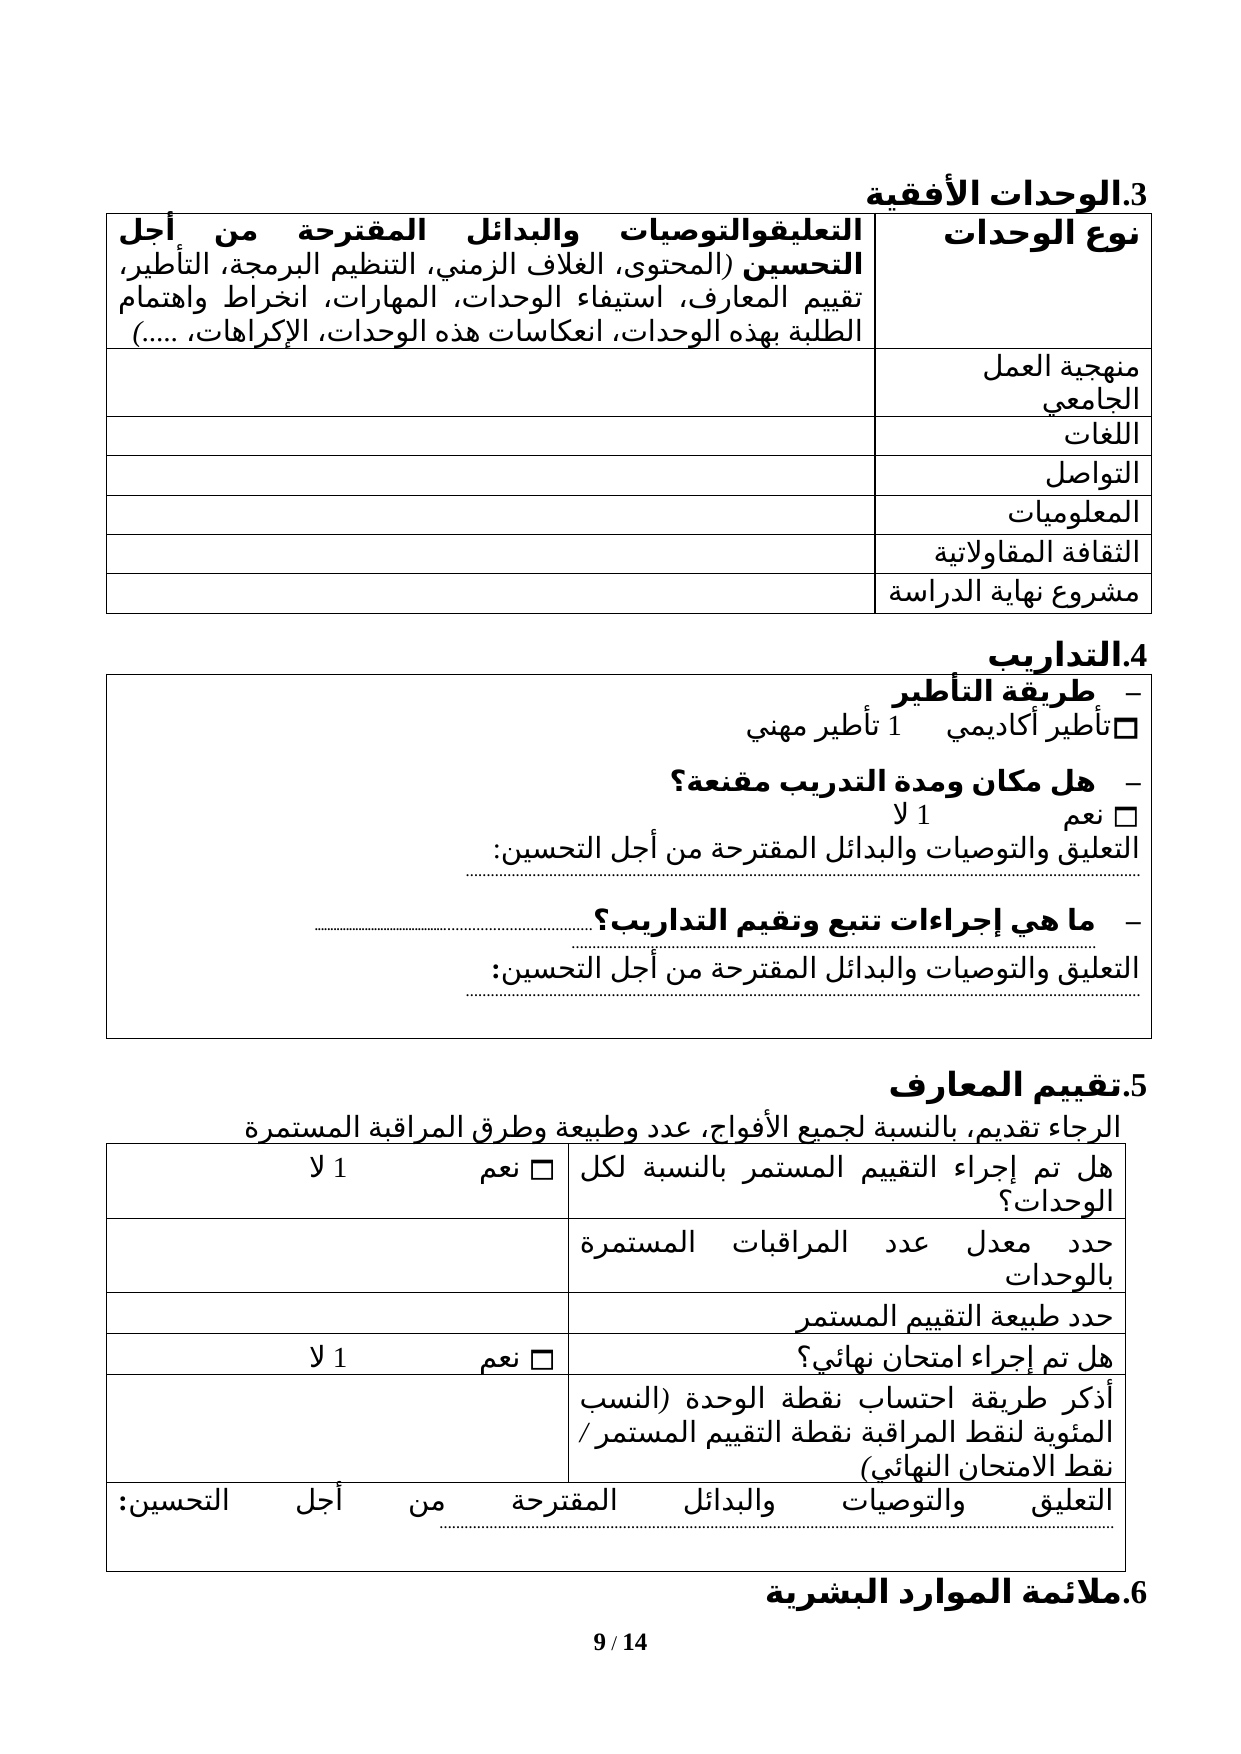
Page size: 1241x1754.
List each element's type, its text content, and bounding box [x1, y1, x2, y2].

table_cell منهجية العمل الجامعي [876, 349, 1151, 416]
table_cell الثقافة المقاولاتية [876, 535, 1151, 573]
table_cell حدد معدل عدد المراقبات المستمرة بالوحدات [569, 1219, 1125, 1292]
table_cell [107, 535, 874, 573]
table_cell [107, 1293, 568, 1333]
list الوحدات الأفقية [118, 174, 1122, 212]
table_header التعليقوالتوصيات والبدائل المقترحة من أجل التحسين (المحتوى، الغلاف الزمني، التنظيم البرمجة، التأطير، تقييم المعارف، استيفاء الوحدات، المهارات، انخراط واهتمام الطلبة بهذه الوحدات، انعكاسات هذه الوحدات، الإكراهات، .....) [107, 214, 874, 348]
list التداريب [118, 635, 1122, 673]
table_cell حدد طبيعة التقييم المستمر [569, 1293, 1125, 1333]
table_cell هل تم إجراء امتحان نهائي؟ [569, 1334, 1125, 1374]
table_cell اللغات [876, 417, 1151, 455]
table_cell نعم لا [107, 1334, 568, 1374]
table_header هل تم إجراء التقييم المستمر بالنسبة لكل الوحدات؟ [569, 1144, 1125, 1218]
table_cell التعليق والتوصيات والبدائل المقترحة من أجل التحسين: ……………………………………………………………………………………………………………………………………………… [107, 1483, 1125, 1571]
table_cell التواصل [876, 456, 1151, 494]
table_cell [107, 456, 874, 494]
table_cell [107, 349, 874, 416]
text الرجاء تقديم، بالنسبة لجميع الأفواج، عدد وطبيعة وطرق المراقبة المستمرة [118, 1110, 1122, 1143]
table_cell المعلوميات [876, 496, 1151, 534]
table_cell [107, 574, 874, 613]
table_cell [107, 496, 874, 534]
list تقييم المعارف [118, 1065, 1122, 1103]
table_header طريقة التأطير تأطير أكاديمي تأطير مهني هل مكان ومدة التدريب مقنعة؟ نعم لا التعليق والتوصيات والبدائل المقترحة من أجل التحسين: ……………………………………………………………………………………………………………………………………………… ما هي إجراءات تتبع وتقيم التداريب؟……………………………….........................................……………………………………………………………………………………………………………… التعليق والتوصيات والبدائل المقترحة من أجل التحسين: ……………………………………………………………………………………………………………………………………………… [107, 675, 1151, 1038]
table_cell [107, 1219, 568, 1292]
table_cell [107, 1375, 568, 1482]
table_header نوع الوحدات [876, 214, 1151, 348]
table_cell مشروع نهاية الدراسة [876, 574, 1151, 613]
list ملائمة الموارد البشرية [118, 1572, 1122, 1610]
table_cell [107, 417, 874, 455]
table_cell أذكر طريقة احتساب نقطة الوحدة (النسب المئوية لنقط المراقبة نقطة التقييم المستمر / نقط الامتحان النهائي) [569, 1375, 1125, 1482]
table_header نعم لا [107, 1144, 568, 1218]
